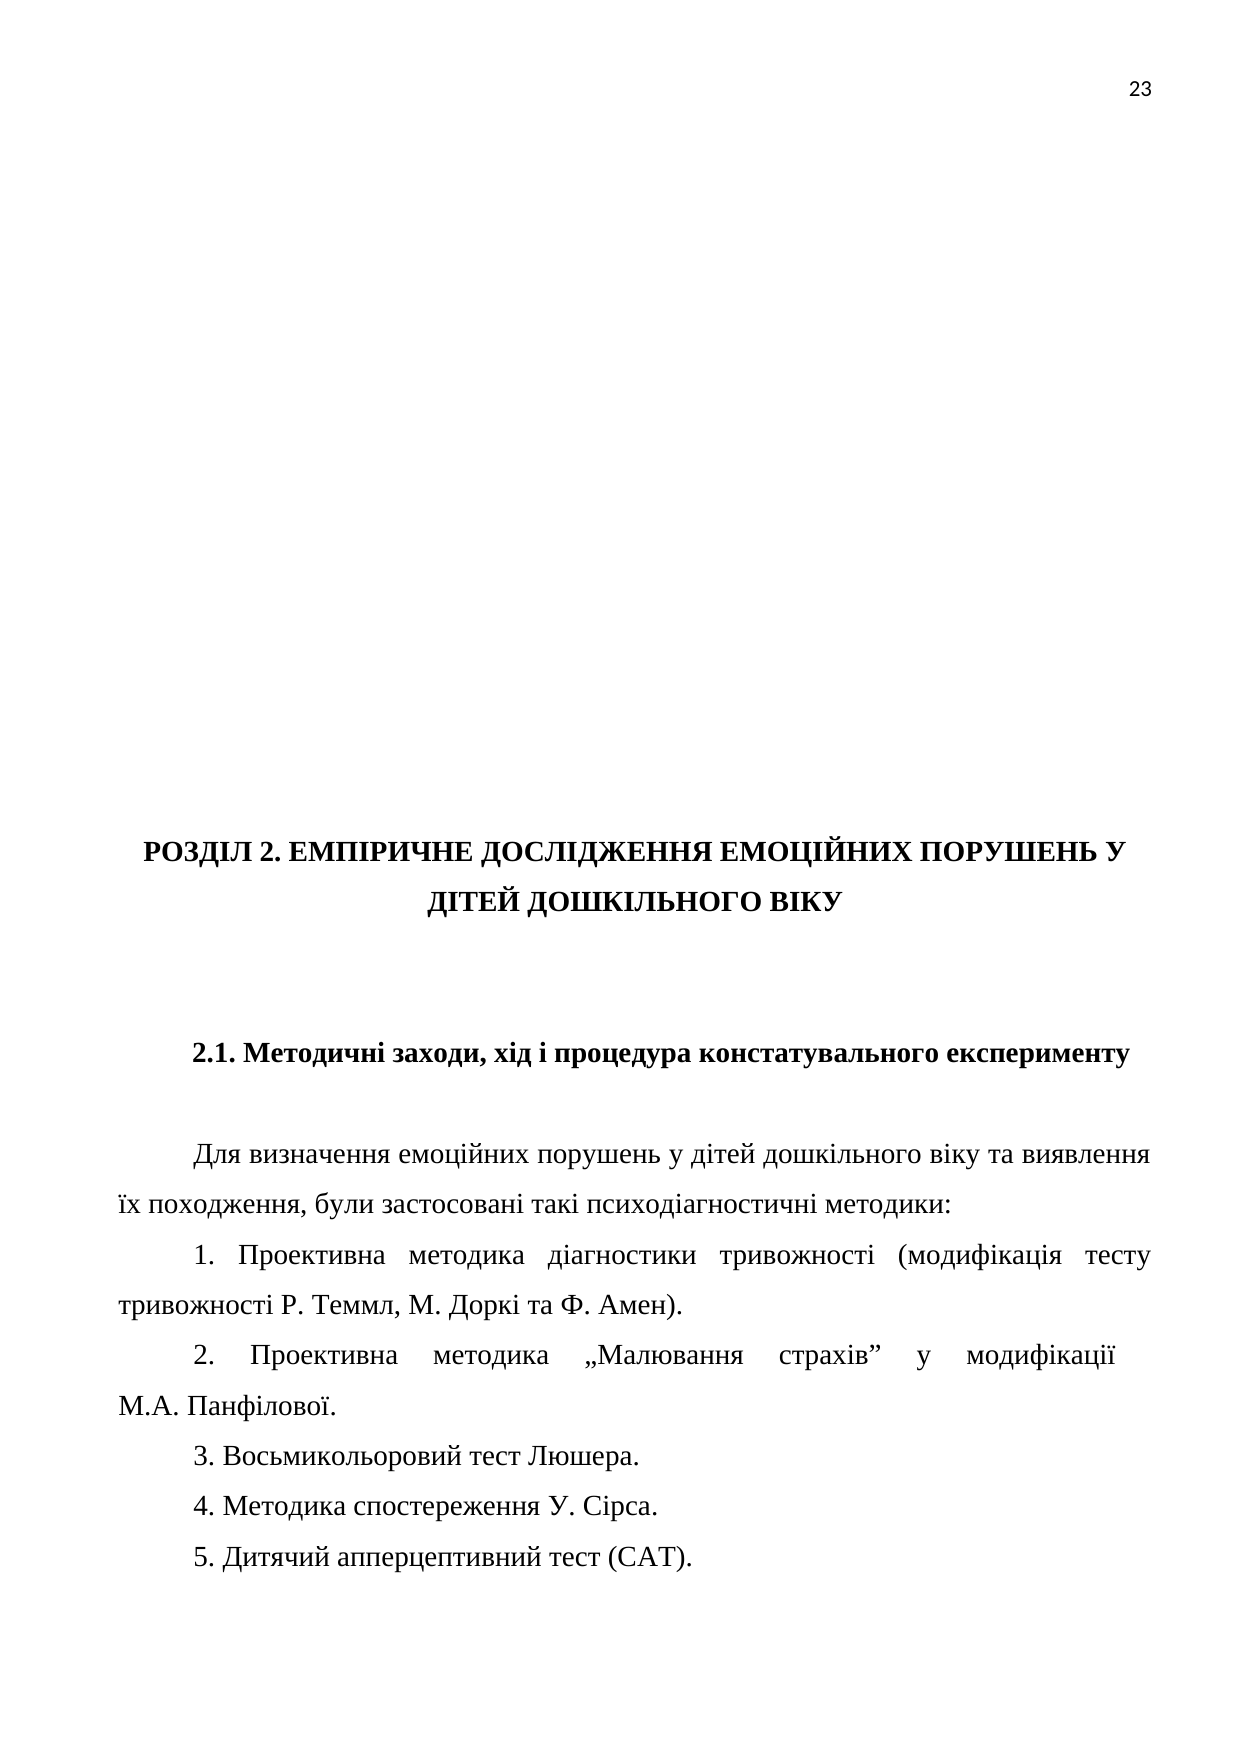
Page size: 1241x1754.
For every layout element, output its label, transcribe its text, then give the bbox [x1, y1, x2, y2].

text 4. Методика спостереження У. Сірса. [118, 1488, 1152, 1522]
text 2. Проективна методика „Малювання страхів” у модифікації М.А. Панфілової. [118, 1337, 1152, 1421]
text Розділ 2. ЕМПІРИЧНЕ дослідження ЕМОЦІЙНИХ ПОРУШЕНЬ у дітей дошкільного віку [118, 834, 1152, 918]
text Для визначення емоційних порушень у дітей дошкільного віку та виявлення їх походження, були застосовані такі психодіагностичні методики: [118, 1136, 1152, 1220]
text 5. Дитячий апперцептивний тест (САТ). [118, 1539, 1152, 1572]
text 1. Проективна методика діагностики тривожності (модифікація тесту тривожності Р. Теммл, М. Доркі та Ф. Амен). [118, 1237, 1152, 1321]
text 3. Восьмикольоровий тест Люшера. [118, 1438, 1152, 1472]
text 2.1. Методичні заходи, хід і процедура констатувального експерименту [118, 1036, 1152, 1069]
